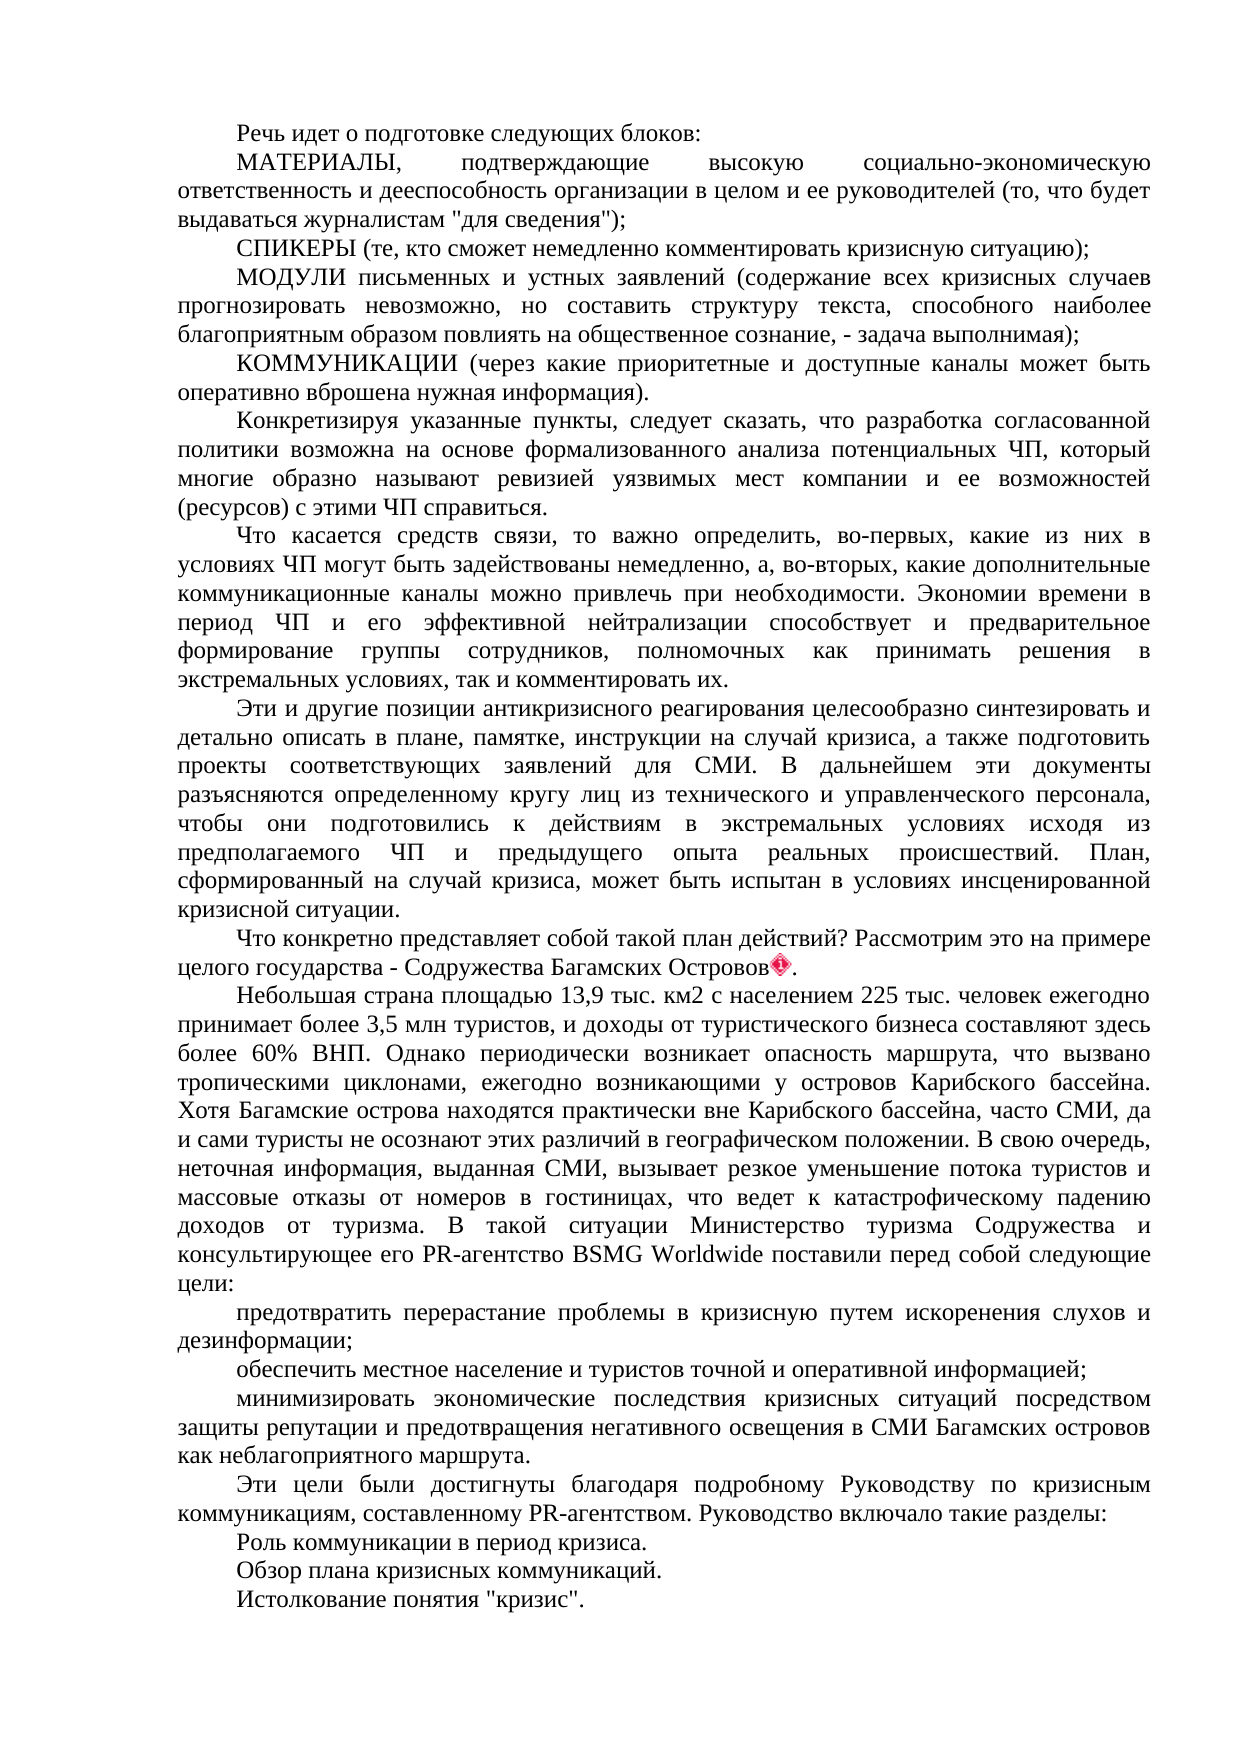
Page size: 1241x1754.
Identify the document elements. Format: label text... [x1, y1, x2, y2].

text Эти и другие позиции антикризисного реагирования целесообразно синтезировать и детально описать в плане, памятке, инструкции на случай кризиса, а также подготовить проекты соответствующих заявлений для СМИ. В дальнейшем эти документы разъясняются определенному кругу лиц из технического и управленческого персонала, чтобы они подготовились к действиям в экстремальных условиях исходя из предполагаемого ЧП и предыдущего опыта реальных происшествий. План, сформированный на случай кризиса, может быть испытан в условиях инсценированной кризисной ситуации. [177, 693, 1152, 923]
text Что касается средств связи, то важно определить, во-первых, какие из них в условиях ЧП могут быть задействованы немедленно, а, во-вторых, какие дополнительные коммуникационные каналы можно привлечь при необходимости. Экономии времени в период ЧП и его эффективной нейтрализации способствует и предварительное формирование группы сотрудников, полномочных как принимать решения в экстремальных условиях, так и комментировать их. [177, 521, 1152, 693]
text КОММУНИКАЦИИ (через какие приоритетные и доступные каналы может быть оперативно вброшена нужная информация). [177, 348, 1152, 406]
text Речь идет о подготовке следующих блоков: [177, 118, 1152, 147]
text Эти цели были достигнуты благодаря подробному Руководству по кризисным коммуникациям, составленному PR-агентством. Руководство включало такие разделы: [177, 1469, 1152, 1527]
text Что конкретно представляет собой такой план действий? Рассмотрим это на примере целого государства - Содружества Багамских Островов. [177, 923, 1152, 981]
text минимизировать экономические последствия кризисных ситуаций посредством защиты репутации и предотвращения негативного освещения в СМИ Багамских островов как неблагоприятного маршрута. [177, 1383, 1152, 1469]
text предотвратить перерастание проблемы в кризисную путем искоренения слухов и дезинформации; [177, 1297, 1152, 1354]
text Конкретизируя указанные пункты, следует сказать, что разработка согласованной политики возможна на основе формализованного анализа потенциальных ЧП, который многие образно называют ревизией уязвимых мест компании и ее возможностей (ресурсов) с этими ЧП справиться. [177, 406, 1152, 521]
text Истолкование понятия "кризис". [177, 1584, 1152, 1613]
text обеспечить местное население и туристов точной и оперативной информацией; [177, 1354, 1152, 1383]
text Роль коммуникации в период кризиса. [177, 1527, 1152, 1556]
text Небольшая страна площадью 13,9 тыс. км2 с населением 225 тыс. человек ежегодно принимает более 3,5 млн туристов, и доходы от туристического бизнеса составляют здесь более 60% ВНП. Однако периодически возникает опасность маршрута, что вызвано тропическими циклонами, ежегодно возникающими у островов Карибского бассейна. Хотя Багамские острова находятся практически вне Карибского бассейна, часто СМИ, да и сами туристы не осознают этих различий в географическом положении. В свою очередь, неточная информация, выданная СМИ, вызывает резкое уменьшение потока туристов и массовые отказы от номеров в гостиницах, что ведет к катастрофическому падению доходов от туризма. В такой ситуации Министерство туризма Содружества и консультирующее его PR-агентство BSMG Worldwide поставили перед собой следующие цели: [177, 981, 1152, 1297]
text Обзор плана кризисных коммуникаций. [177, 1556, 1152, 1584]
text МОДУЛИ письменных и устных заявлений (содержание всех кризисных случаев прогнозировать невозможно, но составить структуру текста, способного наиболее благоприятным образом повлиять на общественное сознание, - задача выполнимая); [177, 262, 1152, 348]
text МАТЕРИАЛЫ, подтверждающие высокую социально-экономическую ответственность и дееспособность организации в целом и ее руководителей (то, что будет выдаваться журналистам "для сведения"); [177, 147, 1152, 233]
picture [769, 953, 792, 976]
text СПИКЕРЫ (те, кто сможет немедленно комментировать кризисную ситуацию); [177, 233, 1152, 262]
